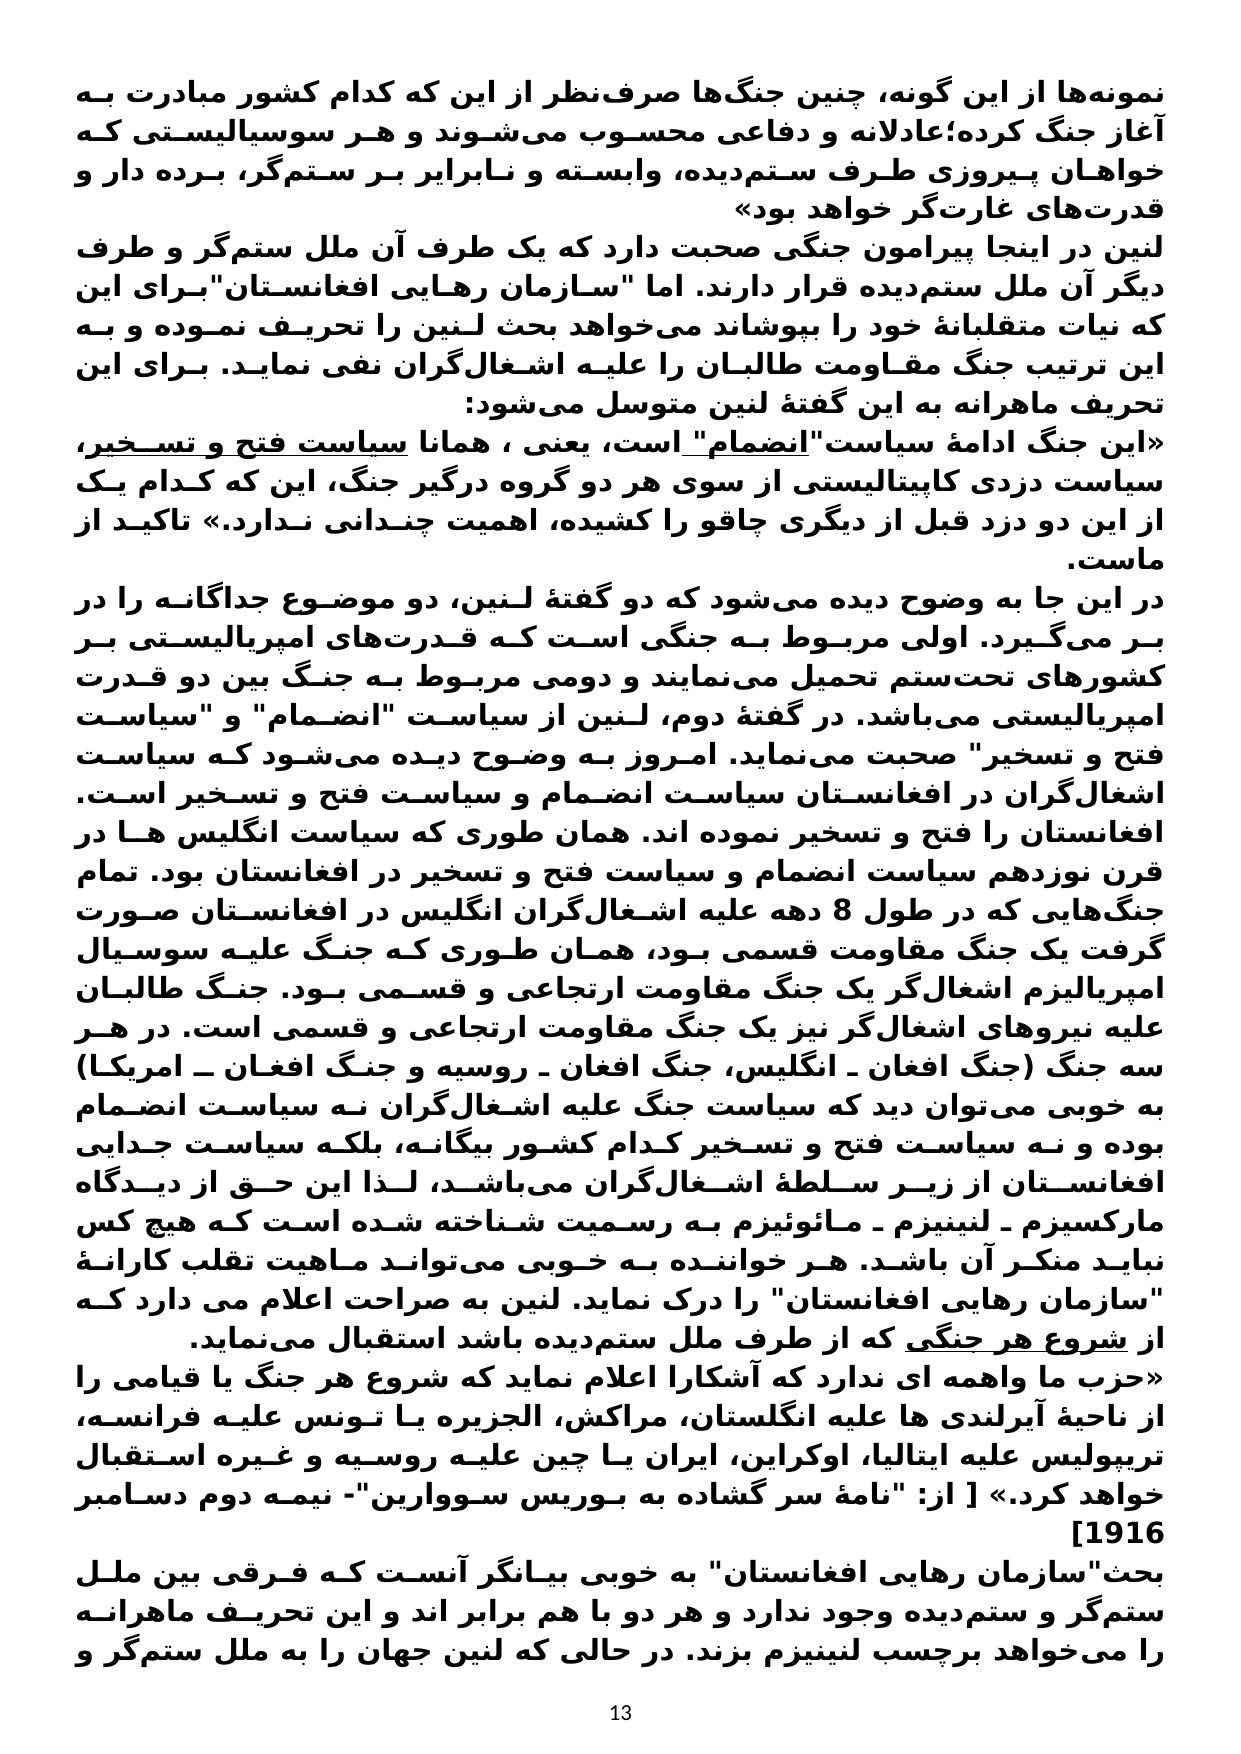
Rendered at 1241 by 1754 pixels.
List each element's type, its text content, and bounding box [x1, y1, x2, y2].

text در این جا به وضوح دیده می‌شود که دو گفتۀ لنین، دو موضوع جداگانه را در بر می‌گیرد. اولی مربوط به جنگی است که قدرت‌های امپریالیستی بر کشورهای تحت‌ستم تحمیل می‌نمایند و دومی مربوط به جنگ بین دو قدرت امپریالیستی می‌باشد. در گفتۀ دوم، لنین از سیاست "انضمام" و "سیاست فتح و تسخیر" صحبت می‌نماید. امروز به وضوح دیده می‌شود که سیاست اشغال‌گران در افغانستان سیاست انضمام و سیاست فتح و تسخیر است. افغانستان را فتح و تسخیر نموده اند. همان طوری که سیاست انگلیس ها در قرن نوزدهم سیاست انضمام و سیاست فتح و تسخیر در افغانستان بود. تمام جنگ‌هایی که در طول 8 دهه علیه اشغال‌گران انگلیس در افغانستان صورت گرفت یک جنگ مقاومت قسمی بود، همان طوری که جنگ علیه سوسیال امپریالیزم اشغال‌گر یک جنگ مقاومت ارتجاعی و قسمی بود. جنگ طالبان علیه نیروهای اشغال‌گر نیز یک جنگ مقاومت ارتجاعی و قسمی است. در هر سه جنگ (جنگ افغان ـ انگلیس، جنگ افغان ـ روسیه و جنگ افغان ـ امریکا) به خوبی می‌توان دید که سیاست جنگ علیه اشغال‌گران نه سیاست انضمام بوده و نه سیاست فتح و تسخیر کدام کشور بیگانه، بلکه سیاست جدایی افغانستان از زیر سلطۀ اشغال‌گران می‌باشد، لذا این حق از دیدگاه مارکسیزم ـ لنینیزم ـ مائوئیزم به رسمیت شناخته شده است که هیچ کس نباید منکر آن باشد. هر خواننده به خوبی می‌تواند ماهیت تقلب کارانۀ "سازمان رهایی افغانستان" را درک نماید. لنین به صراحت اعلام می دارد که از شروع هر جنگی که از طرف ملل ستم‌دیده باشد استقبال می‌نماید. [75, 581, 1165, 1356]
text لنین در اینجا پیرامون جنگی صحبت دارد که یک طرف آن ملل ستم‌گر و طرف دیگر آن ملل ستم‌دیده قرار دارند. اما "سازمان رهایی افغانستان"برای این که نیات متقلبانۀ خود را بپوشاند می‌خواهد بحث لنین را تحریف نموده و به این ترتیب جنگ مقاومت طالبان را علیه اشغال‌گران نفی نماید. برای این تحریف ماهرانه به این گفتۀ لنین متوسل می‌شود: [75, 231, 1165, 421]
text «این جنگ ادامۀ سیاست"انضمام" است، یعنی ، همانا سیاست فتح و تسخیر، سیاست دزدی کاپیتالیستی از سوی هر دو گروه درگیر جنگ، این که کدام یک از این دو دزد قبل از دیگری چاقو را کشیده، اهمیت چندانی ندارد.» تاکید از ماست. [75, 426, 1165, 576]
text نمونه‌ها از این گونه، چنین جنگ‌ها صرف‌نظر از این که کدام کشور مبادرت به آغاز جنگ کرده؛عادلانه و دفاعی محسوب می‌شوند و هر سوسیالیستی که خواهان پیروزی طرف ستم‌دیده، وابسته و نابرایر بر ستم‌گر، برده دار و قدرت‌های غارت‌گر خواهد بود» [75, 75, 1165, 226]
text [75, 1555, 1165, 1667]
text «حزب ما واهمه ای ندارد که آشکارا اعلام نماید که شروع هر جنگ یا قیامی را از ناحیۀ آیرلندی ها علیه انگلستان، مراکش، الجزیره یا تونس علیه فرانسه، تریپولیس علیه ایتالیا، اوکراین، ایران یا چین علیه روسیه و غیره استقبال خواهد کرد.» [ از: "نامۀ سر گشاده به بوریس سووارین"- نیمه دوم دسامبر1916] [75, 1361, 1165, 1550]
